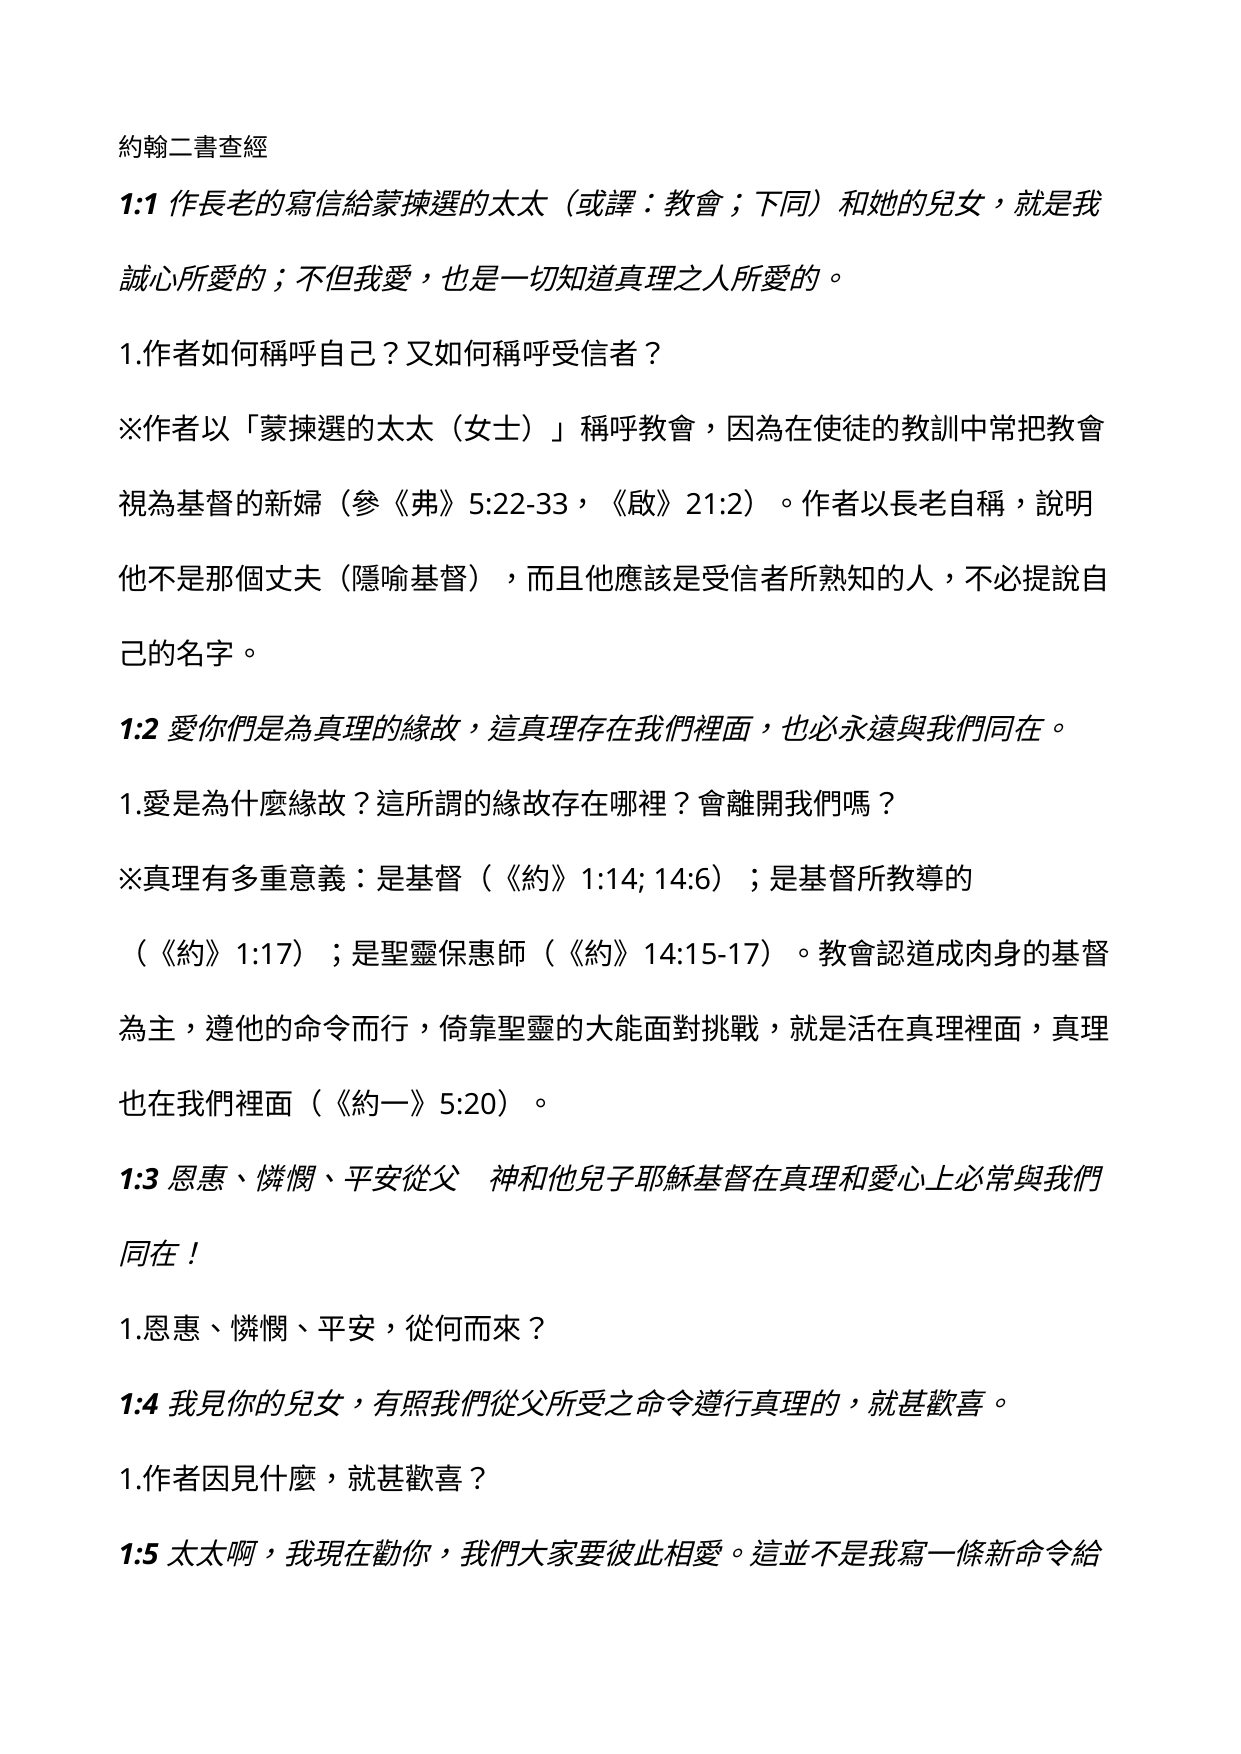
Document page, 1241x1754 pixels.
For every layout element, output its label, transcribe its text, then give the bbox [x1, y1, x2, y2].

text ※作者以「蒙揀選的太太（女士）」稱呼教會，因為在使徒的教訓中常把教會視為基督的新婦（參《弗》5:22-33，《啟》21:2）。作者以長老自稱，說明他不是那個丈夫（隱喻基督），而且他應該是受信者所熟知的人，不必提說自己的名字。 1:2 愛你們是為真理的緣故，這真理存在我們裡面，也必永遠與我們同在。 [118, 389, 1122, 764]
text 約翰二書查經 [118, 127, 1122, 164]
text ※真理有多重意義：是基督（《約》1:14; 14:6）；是基督所教導的（《約》1:17）；是聖靈保惠師（《約》14:15-17）。教會認道成肉身的基督為主，遵他的命令而行，倚靠聖靈的大能面對挑戰，就是活在真理裡面，真理也在我們裡面（《約一》5:20）。 1:3 恩惠、憐憫、平安從父 神和他兒子耶穌基督在真理和愛心上必常與我們同在！ [118, 839, 1122, 1289]
text 1.恩惠、憐憫、平安，從何而來？ 1:4 我見你的兒女，有照我們從父所受之命令遵行真理的，就甚歡喜。 [118, 1289, 1122, 1439]
text 1:1 作長老的寫信給蒙揀選的太太（或譯：教會；下同）和她的兒女，就是我誠心所愛的；不但我愛，也是一切知道真理之人所愛的。 [118, 164, 1122, 314]
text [118, 1439, 1122, 1589]
text 1.作者如何稱呼自己？又如何稱呼受信者？ [118, 314, 1122, 389]
text 1.愛是為什麼緣故？這所謂的緣故存在哪裡？會離開我們嗎？ [118, 764, 1122, 839]
